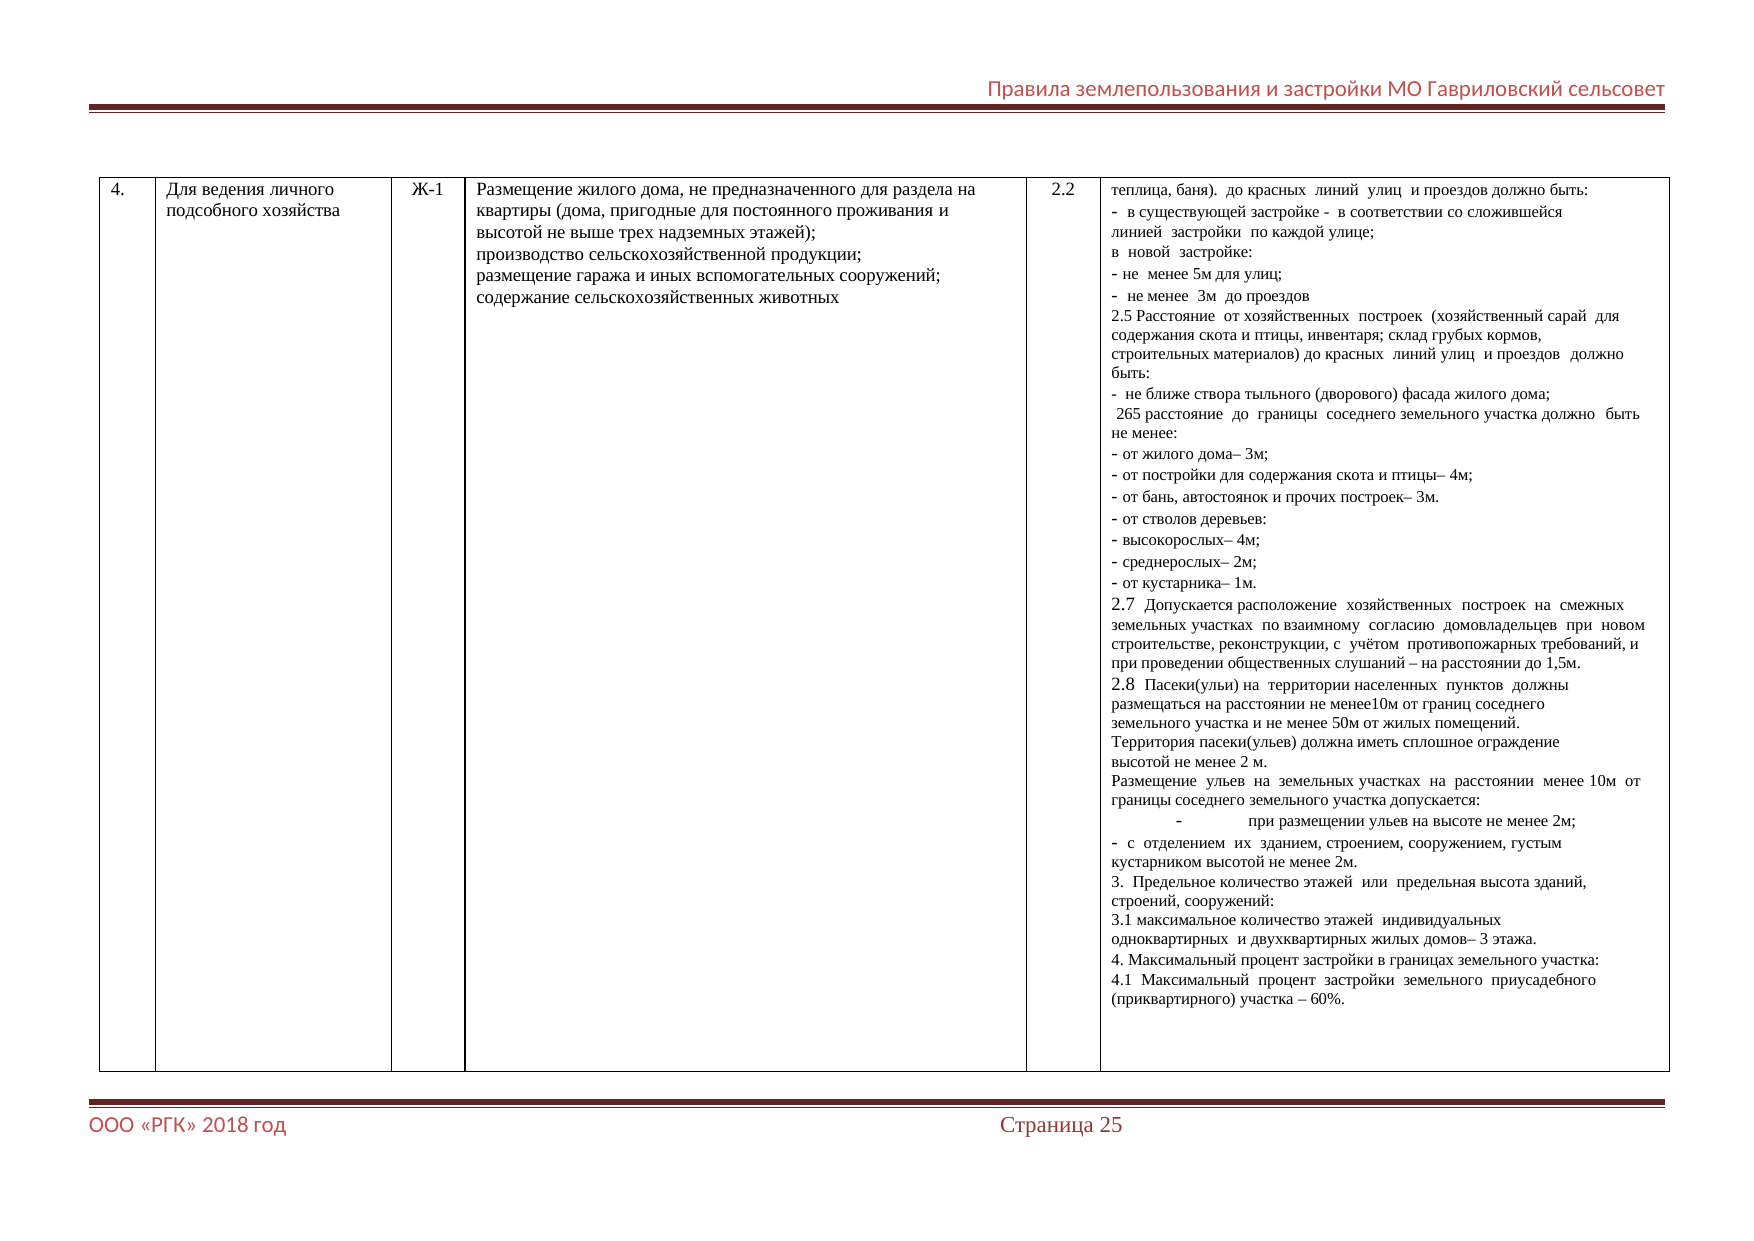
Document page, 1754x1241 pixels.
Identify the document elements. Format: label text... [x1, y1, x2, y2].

table_cell Для ведения личного подсобного хозяйства [156, 178, 391, 1071]
table_cell теплица, баня). до красных линий улиц и проездов должно быть: в существующей застройке - в соответствии со сложившейся линией застройки по каждой улице; в новой застройке: не менее 5м для улиц; не менее 3м до проездов 2.5 Расстояние от хозяйственных построек (хозяйственный сарай для содержания скота и птицы, инвентаря; склад грубых кормов, строительных материалов) до красных линий улиц и проездов должно быть: - не ближе створа тыльного (дворового) фасада жилого дома; 265 расстояние до границы соседнего земельного участка должно быть не менее: от жилого дома– 3м; от постройки для содержания скота и птицы– 4м; от бань, автостоянок и прочих построек– 3м. от стволов деревьев: высокорослых– 4м; среднерослых– 2м; от кустарника– 1м. Допускается расположение хозяйственных построек на смежных земельных участках по взаимному согласию домовладельцев при новом строительстве, реконструкции, с учётом противопожарных требований, и при проведении общественных слушаний – на расстоянии до 1,5м. Пасеки(ульи) на территории населенных пунктов должны размещаться на расстоянии не менее10м от границ соседнего земельного участка и не менее 50м от жилых помещений. Территория пасеки(ульев) должна иметь сплошное ограждение высотой не менее 2 м. Размещение ульев на земельных участках на расстоянии менее 10м от границы соседнего земельного участка допускается: при размещении ульев на высоте не менее 2м; с отделением их зданием, строением, сооружением, густым кустарником высотой не менее 2м. 3. Предельное количество этажей или предельная высота зданий, строений, сооружений: 3.1 максимальное количество этажей индивидуальных одноквартирных и двухквартирных жилых домов– 3 этажа. 4. Максимальный процент застройки в границах земельного участка: 4.1 Максимальный процент застройки земельного приусадебного (приквартирного) участка – 60%. [1101, 178, 1669, 1071]
table_cell Ж-1 [392, 178, 464, 1071]
table_cell 2.2 [1027, 178, 1100, 1071]
table_cell 4. [100, 178, 155, 1071]
table_cell Размещение жилого дома, не предназначенного для раздела на квартиры (дома, пригодные для постоянного проживания и высотой не выше трех надземных этажей); производство сельскохозяйственной продукции; размещение гаража и иных вспомогательных сооружений; содержание сельскохозяйственных животных [466, 178, 1026, 1071]
